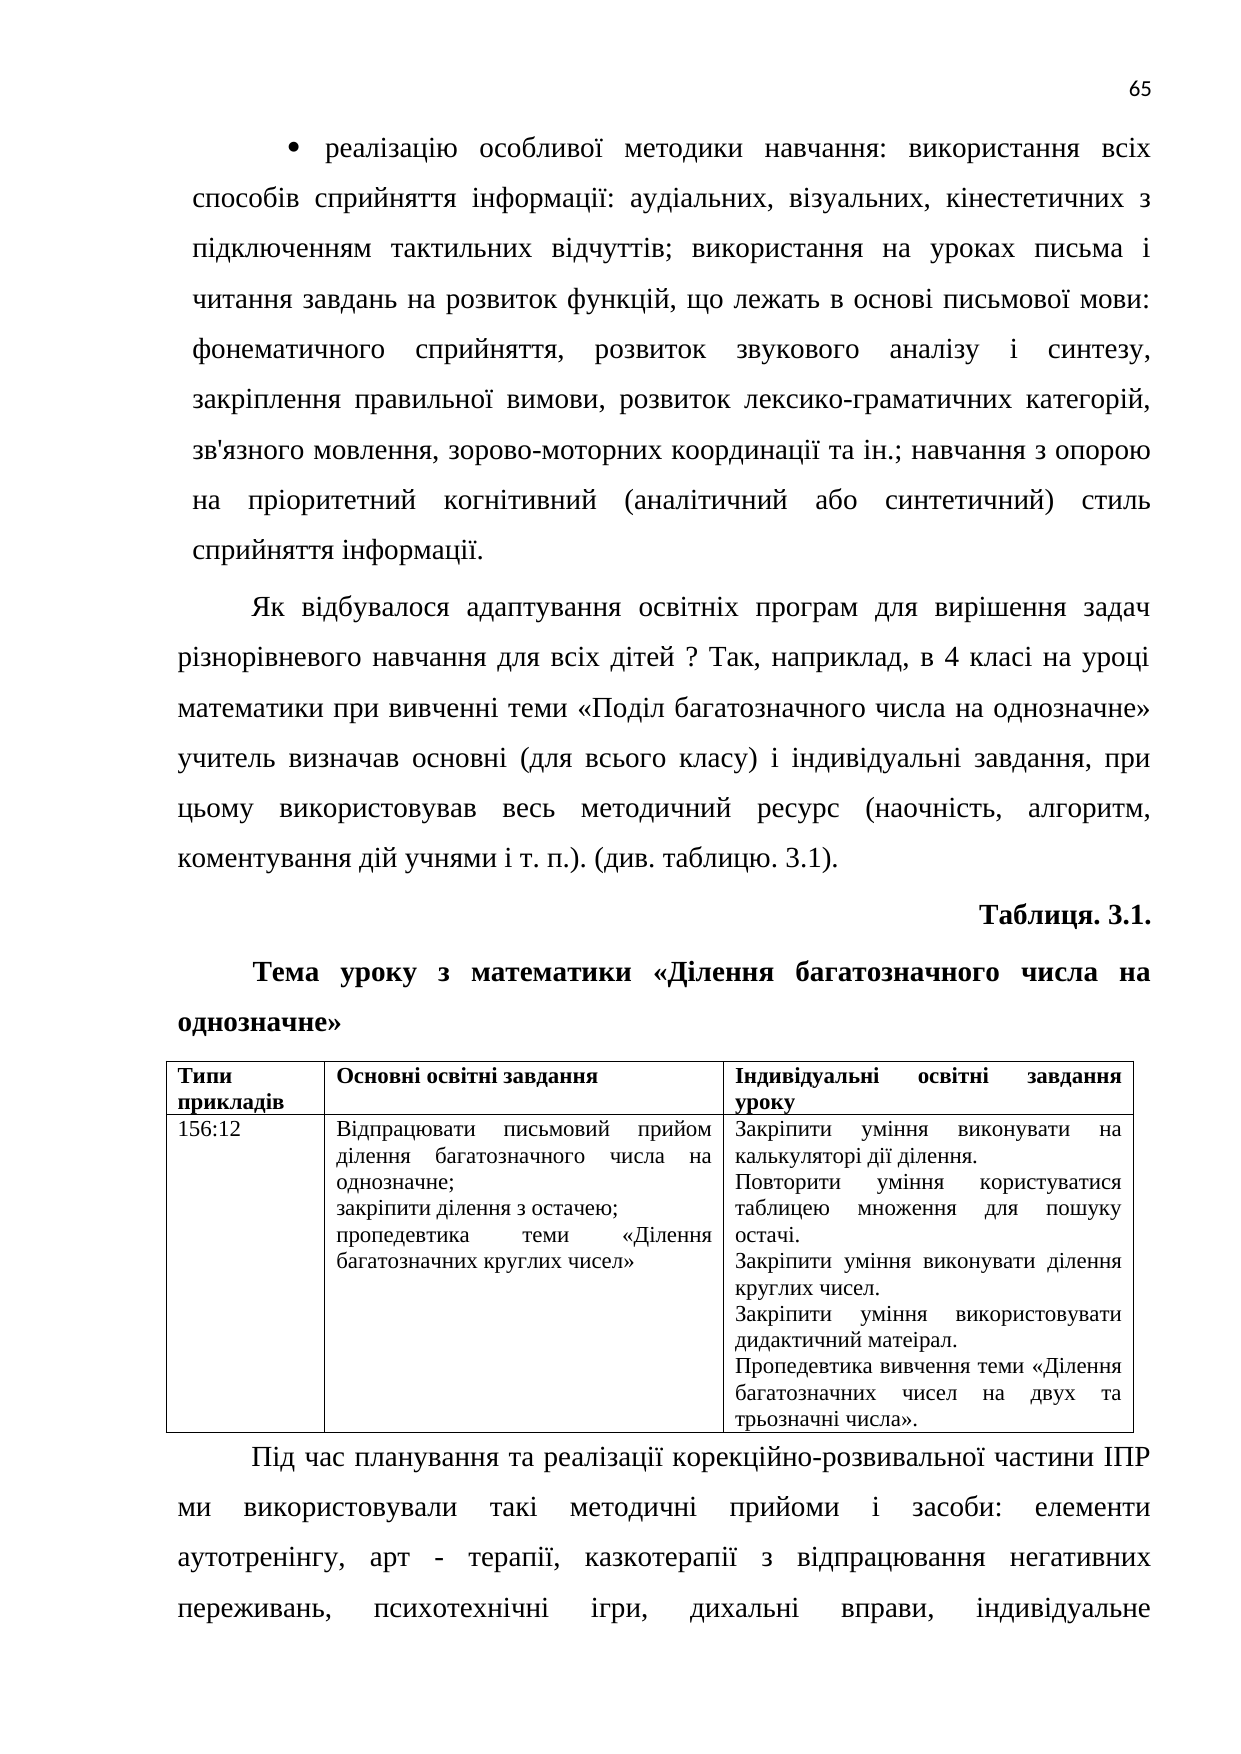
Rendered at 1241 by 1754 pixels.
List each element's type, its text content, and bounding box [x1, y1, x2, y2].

table_header Типи прикладів [167, 1062, 324, 1114]
text Як відбувалося адаптування освітніх програм для вирішення задач різнорівневого навчання для всіх дітей ? Так, наприклад, в 4 класі на уроці математики при вивченні теми «Поділ багатозначного числа на однозначне» учитель визначав основні (для всього класу) і індивідуальні завдання, при цьому використовував весь методичний ресурс (наочність, алгоритм, коментування дій учнями і т. п.). (див. таблицю. 3.1). [171, 589, 1158, 880]
list Тема уроку з математики «Ділення багатозначного числа на однозначне» [171, 954, 1158, 1044]
table_header Основні освітні завдання [325, 1062, 723, 1114]
table_cell Відпрацювати письмовий прийом ділення багатозначного числа на однозначне; закріпити ділення з остачею; пропедевтика теми «Ділення багатозначних круглих чисел» [325, 1115, 723, 1432]
list реалізацію особливої методики навчання: використання всіх способів сприйняття інформації: аудіальних, візуальних, кінестетичних з підключенням тактильних відчуттів; використання на уроках письма і читання завдань на розвиток функцій, що лежать в основі письмової мови: фонематичного сприйняття, розвиток звукового аналізу і синтезу, закріплення правильної вимови, розвиток лексико-граматичних категорій, зв'язного мовлення, зорово-моторних координації та ін.; навчання з опорою на пріоритетний когнітивний (аналітичний або синтетичний) стиль сприйняття інформації. [186, 130, 1158, 572]
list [171, 1433, 1158, 1630]
table_cell 156:12 [167, 1115, 324, 1432]
table_header Індивідуальні освітні завдання уроку [724, 1062, 1133, 1114]
list Таблиця. 3.1. [171, 897, 1158, 937]
table_cell Закріпити уміння виконувати на калькуляторі дії ділення. Повторити уміння користуватися таблицею множення для пошуку остачі. Закріпити уміння виконувати ділення круглих чисел. Закріпити уміння використовувати дидактичний матеірал. Пропедевтика вивчення теми «Ділення багатозначних чисел на двух та трьозначні числа». [724, 1115, 1133, 1432]
